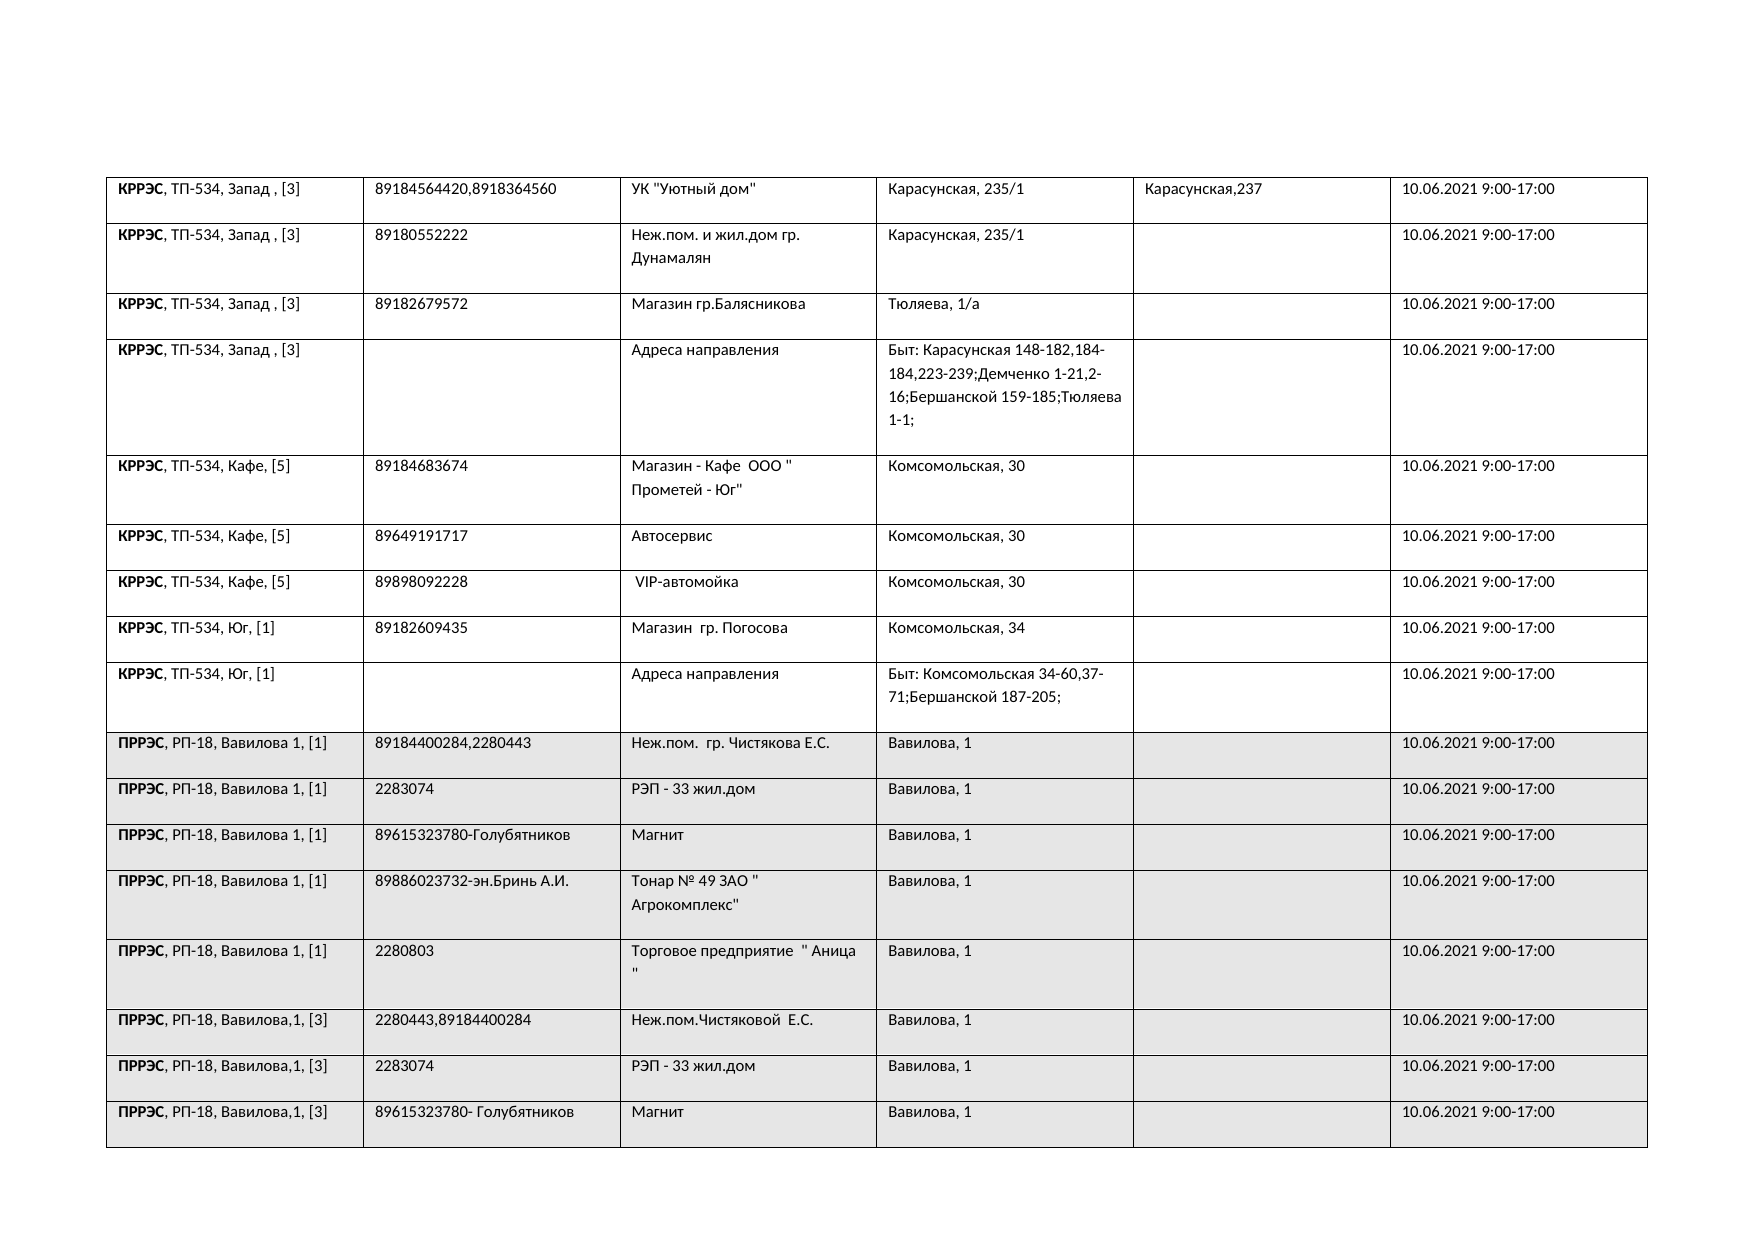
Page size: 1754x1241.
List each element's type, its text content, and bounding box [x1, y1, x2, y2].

table_cell 10.06.2021 9:00-17:00 [1391, 340, 1647, 455]
table_cell КРРЭС, ТП-534, Запад , [3] [107, 224, 363, 293]
table_cell Адреса направления [621, 340, 876, 455]
table_cell Вавилова, 1 [877, 733, 1133, 778]
table_cell РЭП - 33 жил.дом [621, 779, 876, 824]
table_cell 10.06.2021 9:00-17:00 [1391, 733, 1647, 778]
table_cell Вавилова, 1 [877, 779, 1133, 824]
table_cell [364, 340, 620, 455]
table_cell [1134, 617, 1390, 662]
table_cell ПРРЭС, РП-18, Вавилова 1, [1] [107, 825, 363, 870]
table_cell ПРРЭС, РП-18, Вавилова,1, [3] [107, 1056, 363, 1101]
table_cell [1134, 940, 1390, 1008]
table_cell 10.06.2021 9:00-17:00 [1391, 663, 1647, 732]
table_cell 2283074 [364, 779, 620, 824]
table_cell Неж.пом. и жил.дом гр. Дунамалян [621, 224, 876, 293]
table_cell 89180552222 [364, 224, 620, 293]
table_cell [1134, 1010, 1390, 1054]
table_cell 10.06.2021 9:00-17:00 [1391, 1010, 1647, 1054]
table_cell 10.06.2021 9:00-17:00 [1391, 825, 1647, 870]
table_cell КРРЭС, ТП-534, Кафе, [5] [107, 525, 363, 570]
table_cell Вавилова, 1 [877, 825, 1133, 870]
table_cell 89649191717 [364, 525, 620, 570]
table_cell Вавилова, 1 [877, 1102, 1133, 1147]
table_cell 10.06.2021 9:00-17:00 [1391, 456, 1647, 524]
table_cell Комсомольская, 30 [877, 525, 1133, 570]
table_cell 10.06.2021 9:00-17:00 [1391, 224, 1647, 293]
table_cell 2283074 [364, 1056, 620, 1101]
table_cell Магнит [621, 1102, 876, 1147]
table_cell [107, 178, 363, 223]
table_cell [1134, 1056, 1390, 1101]
table_cell КРРЭС, ТП-534, Кафе, [5] [107, 456, 363, 524]
table_cell Комсомольская, 30 [877, 571, 1133, 616]
table_cell КРРЭС, ТП-534, Юг, [1] [107, 663, 363, 732]
table_cell Торговое предприятие " Аница " [621, 940, 876, 1008]
table_cell Вавилова, 1 [877, 1010, 1133, 1054]
table_cell 89886023732-эн.Бринь А.И. [364, 871, 620, 939]
table_cell Магнит [621, 825, 876, 870]
table_cell 89184564420,8918364560 [364, 178, 620, 223]
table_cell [1391, 178, 1647, 223]
table_cell ПРРЭС, РП-18, Вавилова 1, [1] [107, 940, 363, 1008]
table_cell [107, 1102, 363, 1147]
table_cell [1134, 456, 1390, 524]
table_cell 2280443,89184400284 [364, 1010, 620, 1054]
table_cell 89182679572 [364, 294, 620, 339]
table_cell [1134, 663, 1390, 732]
table_cell 89182609435 [364, 617, 620, 662]
table_cell КРРЭС, ТП-534, Запад , [3] [107, 294, 363, 339]
table_cell Карасунская,237 [1134, 178, 1390, 223]
table_cell Вавилова, 1 [877, 871, 1133, 939]
table_cell 10.06.2021 9:00-17:00 [1391, 940, 1647, 1008]
table_cell КРРЭС, ТП-534, Кафе, [5] [107, 571, 363, 616]
table_cell 89184683674 [364, 456, 620, 524]
table_cell Тюляева, 1/а [877, 294, 1133, 339]
table_cell 10.06.2021 9:00-17:00 [1391, 571, 1647, 616]
table_cell [364, 663, 620, 732]
table_cell Магазин - Кафе ООО " Прометей - Юг" [621, 456, 876, 524]
table_cell КРРЭС, ТП-534, Запад , [3] [107, 340, 363, 455]
table_cell [1134, 224, 1390, 293]
table_cell Комсомольская, 30 [877, 456, 1133, 524]
table_cell 10.06.2021 9:00-17:00 [1391, 617, 1647, 662]
table_cell 89615323780-Голубятников [364, 825, 620, 870]
table_cell [1134, 1102, 1390, 1147]
table_cell 2280803 [364, 940, 620, 1008]
table_cell Магазин гр. Погосова [621, 617, 876, 662]
table_cell 89184400284,2280443 [364, 733, 620, 778]
table_cell [1134, 871, 1390, 939]
table_cell 89615323780- Голубятников [364, 1102, 620, 1147]
table_cell Комсомольская, 34 [877, 617, 1133, 662]
table_cell Быт: Комсомольская 34-60,37-71;Бершанской 187-205; [877, 663, 1133, 732]
table_cell Магазин гр.Балясникова [621, 294, 876, 339]
table_cell 10.06.2021 9:00-17:00 [1391, 525, 1647, 570]
table_cell 10.06.2021 9:00-17:00 [1391, 294, 1647, 339]
table_cell ПРРЭС, РП-18, Вавилова 1, [1] [107, 733, 363, 778]
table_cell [1391, 1102, 1647, 1147]
table_cell [1134, 733, 1390, 778]
table_cell Карасунская, 235/1 [877, 224, 1133, 293]
table_cell 89898092228 [364, 571, 620, 616]
table_cell Карасунская, 235/1 [877, 178, 1133, 223]
table_cell VIP-автомойка [621, 571, 876, 616]
table_cell Автосервис [621, 525, 876, 570]
table_cell [1134, 340, 1390, 455]
table_cell Вавилова, 1 [877, 940, 1133, 1008]
table_cell ПРРЭС, РП-18, Вавилова,1, [3] [107, 1010, 363, 1054]
table_cell [1134, 571, 1390, 616]
table_cell [1134, 779, 1390, 824]
table_cell [1134, 525, 1390, 570]
table_cell УК "Уютный дом" [621, 178, 876, 223]
table_cell [1134, 294, 1390, 339]
table_cell КРРЭС, ТП-534, Юг, [1] [107, 617, 363, 662]
table_cell ПРРЭС, РП-18, Вавилова 1, [1] [107, 779, 363, 824]
table_cell 10.06.2021 9:00-17:00 [1391, 871, 1647, 939]
table_cell 10.06.2021 9:00-17:00 [1391, 779, 1647, 824]
table_cell Вавилова, 1 [877, 1056, 1133, 1101]
table_cell Тонар № 49 ЗАО " Агрокомплекс" [621, 871, 876, 939]
table_cell РЭП - 33 жил.дом [621, 1056, 876, 1101]
table_cell ПРРЭС, РП-18, Вавилова 1, [1] [107, 871, 363, 939]
table_cell Неж.пом.Чистяковой Е.С. [621, 1010, 876, 1054]
table_cell [1134, 825, 1390, 870]
table_cell Быт: Карасунская 148-182,184-184,223-239;Демченко 1-21,2-16;Бершанской 159-185;Тюляева 1-1; [877, 340, 1133, 455]
table_cell 10.06.2021 9:00-17:00 [1391, 1056, 1647, 1101]
table_cell Адреса направления [621, 663, 876, 732]
table_cell Неж.пом. гр. Чистякова Е.С. [621, 733, 876, 778]
